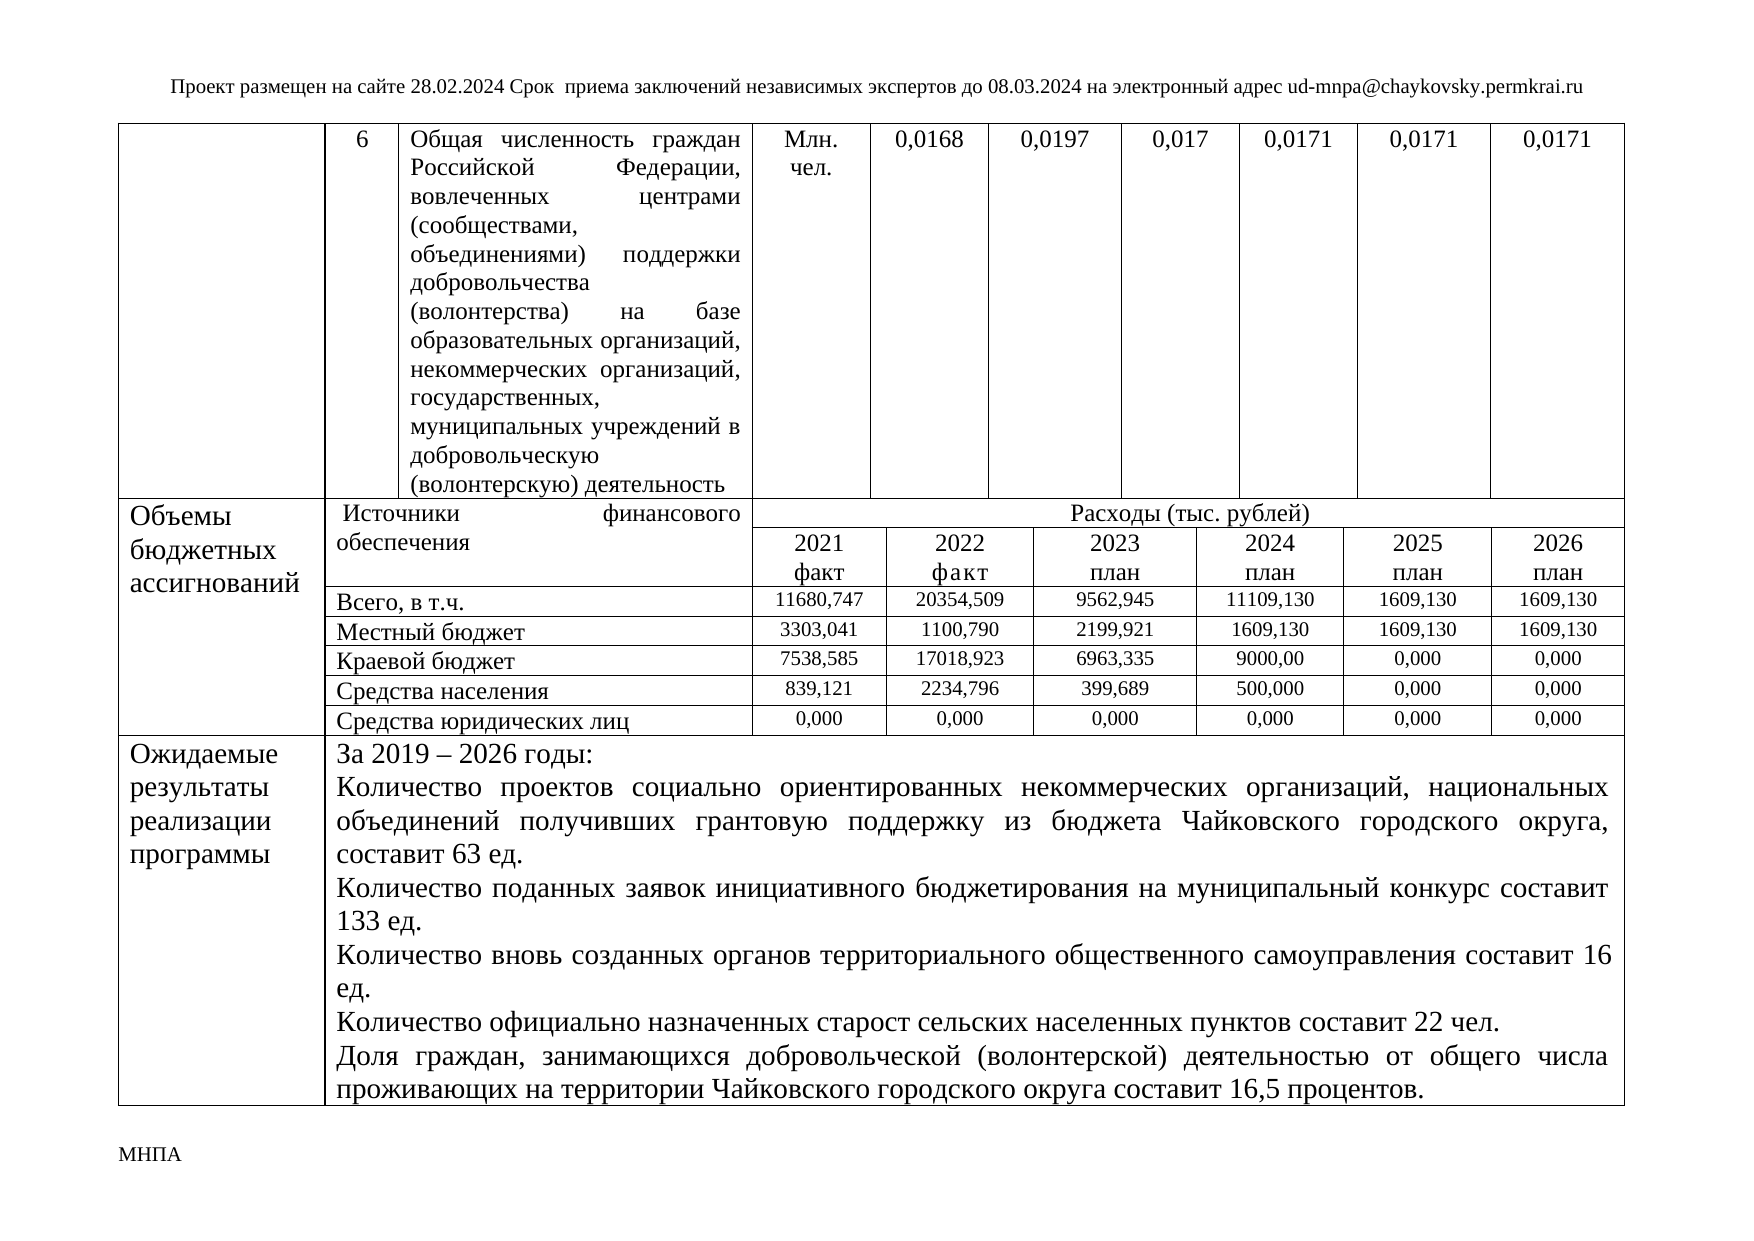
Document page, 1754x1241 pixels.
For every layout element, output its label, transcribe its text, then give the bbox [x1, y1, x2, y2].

table_cell 0,0171 [1358, 124, 1490, 497]
table_cell 0,000 [1492, 676, 1624, 705]
table_cell Ожидаемые результаты реализации программы [119, 736, 324, 1105]
table_cell 0,0197 [989, 124, 1121, 497]
table_cell 0,000 [1492, 706, 1624, 735]
table_cell 0,017 [1122, 124, 1239, 497]
table_cell 0,000 [1197, 706, 1343, 735]
table_cell Местный бюджет [326, 617, 752, 645]
table_cell За 2019 – 2026 годы: Количество проектов социально ориентированных некоммерческих организаций, национальных объединений получивших грантовую поддержку из бюджета Чайковского городского округа, составит 63 ед. Количество поданных заявок инициативного бюджетирования на муниципальный конкурс составит 133 ед. Количество вновь созданных органов территориального общественного самоуправления составит 16 ед. Количество официально назначенных старост сельских населенных пунктов составит 22 чел. Доля граждан, занимающихся добровольческой (волонтерской) деятельностью от общего числа проживающих на территории Чайковского городского округа составит 16,5 процентов. [326, 736, 1624, 1105]
table_cell Всего, в т.ч. [326, 587, 752, 616]
table_cell 0,000 [1344, 706, 1491, 735]
table_cell 1609,130 [1344, 617, 1491, 645]
table_cell 20354,509 [887, 587, 1033, 616]
table_cell 839,121 [753, 676, 886, 705]
table_cell 0,0171 [1240, 124, 1357, 497]
table_cell 0,0168 [871, 124, 988, 497]
table_cell Расходы (тыс. рублей) [753, 499, 1624, 527]
table_cell 1609,130 [1492, 617, 1624, 645]
table_cell Средства населения [326, 676, 752, 705]
table_cell 0,000 [753, 706, 886, 735]
table_cell Источники финансового обеспечения [326, 499, 752, 586]
table_cell 3303,041 [753, 617, 886, 645]
table_cell Средства юридических лиц [326, 706, 752, 735]
table_cell Объемы бюджетных ассигнований [119, 499, 324, 735]
table_cell 11680,747 [753, 587, 886, 616]
table_cell 1609,130 [1197, 617, 1343, 645]
table_cell 2025 план [1344, 528, 1491, 586]
table_cell 0,000 [887, 706, 1033, 735]
table_cell 7538,585 [753, 646, 886, 675]
table_cell 9562,945 [1034, 587, 1196, 616]
table_cell 2024 план [1197, 528, 1343, 586]
table_cell 2023 план [1034, 528, 1196, 586]
table_cell Млн. чел. [753, 124, 870, 497]
table_cell 2199,921 [1034, 617, 1196, 645]
table_cell 0,0171 [1491, 124, 1624, 497]
table_cell 1609,130 [1344, 587, 1491, 616]
table_cell 17018,923 [887, 646, 1033, 675]
table_cell 0,000 [1034, 706, 1196, 735]
table_cell 6963,335 [1034, 646, 1196, 675]
table_cell Общая численность граждан Российской Федерации, вовлеченных центрами (сообществами, объединениями) поддержки добровольчества (волонтерства) на базе образовательных организаций, некоммерческих организаций, государственных, муниципальных учреждений в добровольческую (волонтерскую) деятельность [399, 124, 752, 497]
table_cell 500,000 [1197, 676, 1343, 705]
table_cell 399,689 [1034, 676, 1196, 705]
table_cell 2021 факт [753, 528, 886, 586]
table_cell 2022 факт [887, 528, 1033, 586]
table_cell 6 [326, 124, 398, 497]
table_cell 0,000 [1344, 646, 1491, 675]
table_cell 1609,130 [1492, 587, 1624, 616]
table_cell 1100,790 [887, 617, 1033, 645]
table_cell 0,000 [1344, 676, 1491, 705]
table_cell 2026 план [1492, 528, 1624, 586]
table_cell Краевой бюджет [326, 646, 752, 675]
table_cell 9000,00 [1197, 646, 1343, 675]
table_cell 11109,130 [1197, 587, 1343, 616]
table_cell 2234,796 [887, 676, 1033, 705]
table_cell 0,000 [1492, 646, 1624, 675]
